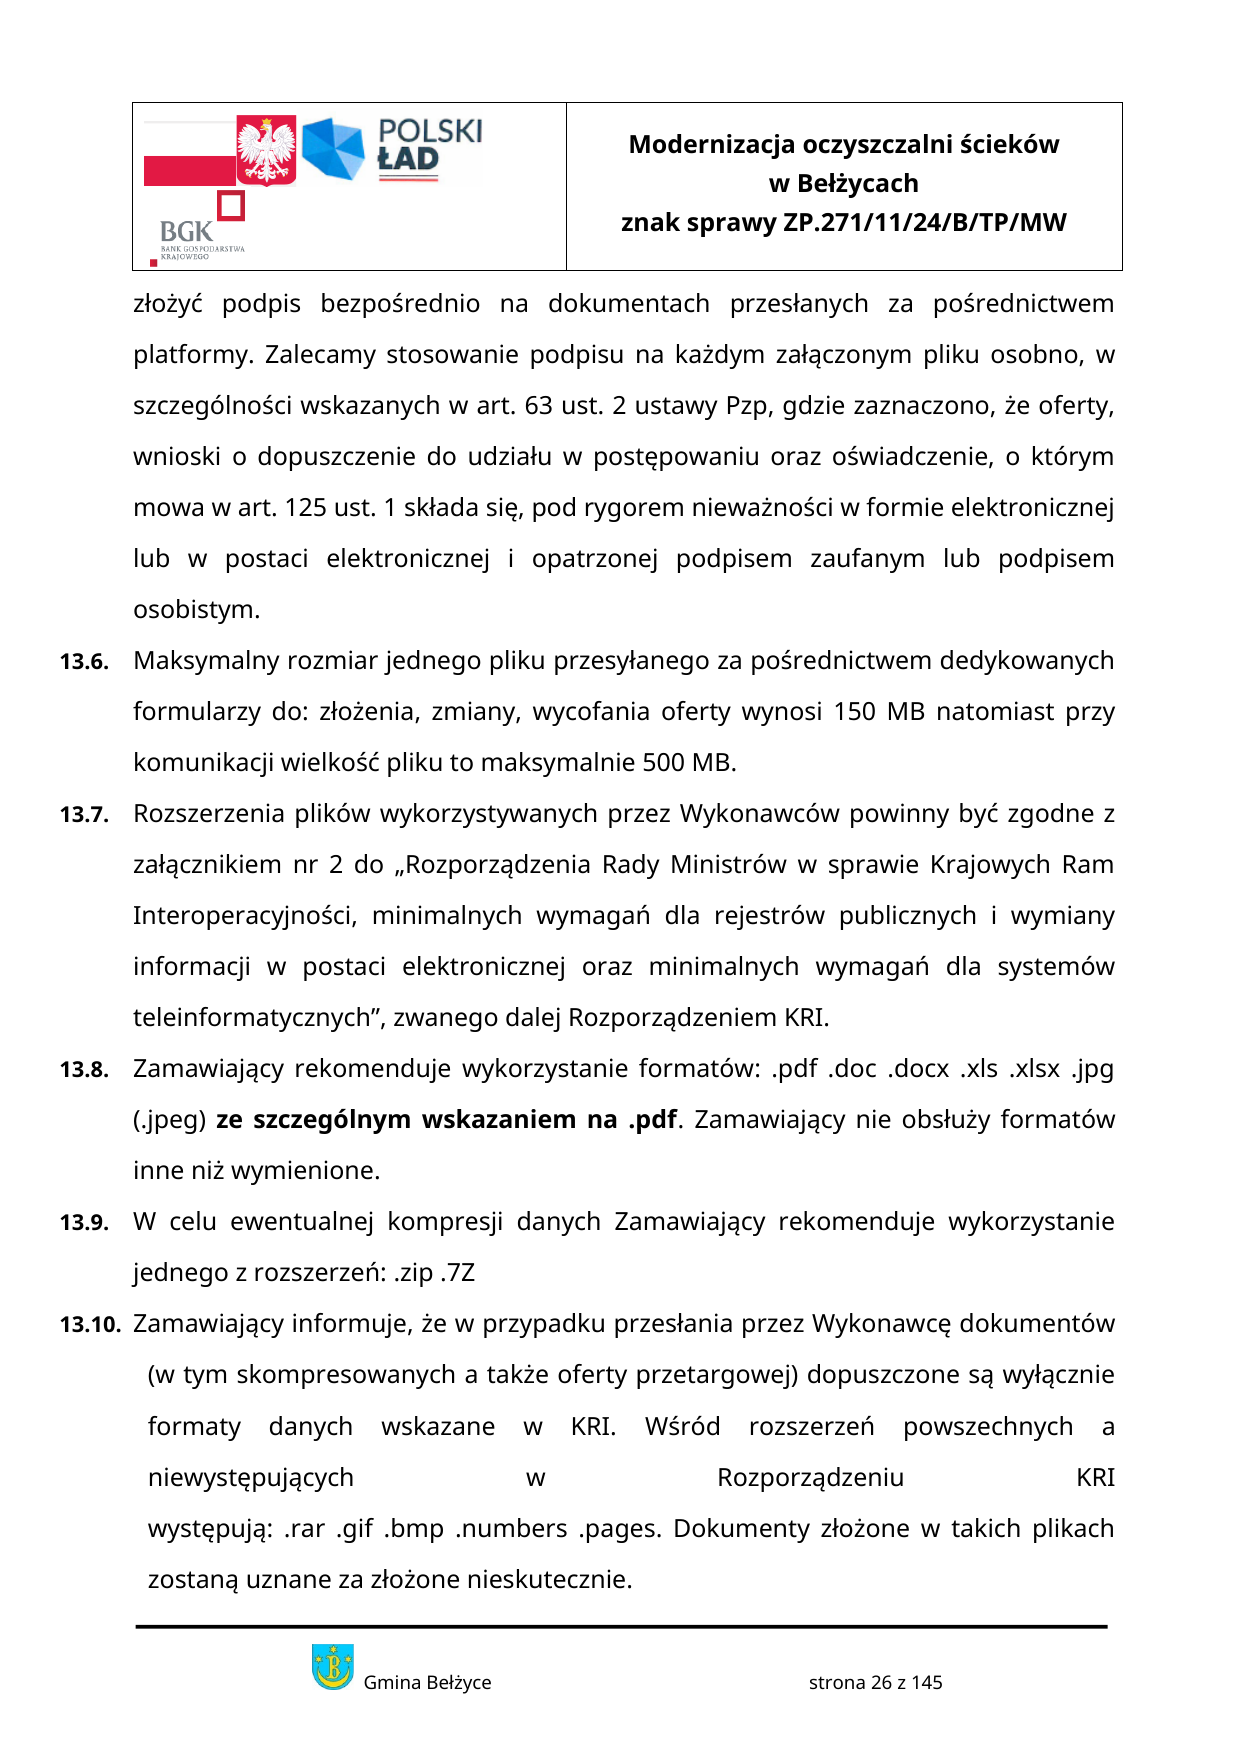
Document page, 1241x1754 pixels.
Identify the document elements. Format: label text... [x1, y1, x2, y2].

list Zamawiający rekomenduje wykorzystanie formatów: .pdf .doc .docx .xls .xlsx .jpg (.jpeg) ze szczególnym wskazaniem na .pdf. Zamawiający nie obsłuży formatów inne niż wymienione. [59, 1051, 1116, 1187]
list W celu ewentualnej kompresji danych Zamawiający rekomenduje wykorzystanie jednego z rozszerzeń: .zip .7Z [59, 1204, 1116, 1289]
list Rozszerzenia plików wykorzystywanych przez Wykonawców powinny być zgodne z załącznikiem nr 2 do „Rozporządzenia Rady Ministrów w sprawie Krajowych Ram Interoperacyjności, minimalnych wymagań dla rejestrów publicznych i wymiany informacji w postaci elektronicznej oraz minimalnych wymagań dla systemów teleinformatycznych”, zwanego dalej Rozporządzeniem KRI. [59, 796, 1116, 1034]
picture [312, 1644, 354, 1690]
list Zamawiający informuje, że w przypadku przesłania przez Wykonawcę dokumentów (w tym skompresowanych a także oferty przetargowej) dopuszczone są wyłącznie formaty danych wskazane w KRI. Wśród rozszerzeń powszechnych a niewystępujących w Rozporządzeniu KRI występują: .rar .gif .bmp .numbers .pages. Dokumenty złożone w takich plikach zostaną uznane za złożone nieskutecznie. [59, 1306, 1116, 1595]
picture [144, 108, 484, 270]
picture [344, 1655, 354, 1664]
list Maksymalny rozmiar jednego pliku przesyłanego za pośrednictwem dedykowanych formularzy do: złożenia, zmiany, wycofania oferty wynosi 150 MB natomiast przy komunikacji wielkość pliku to maksymalnie 500 MB. [59, 642, 1116, 779]
